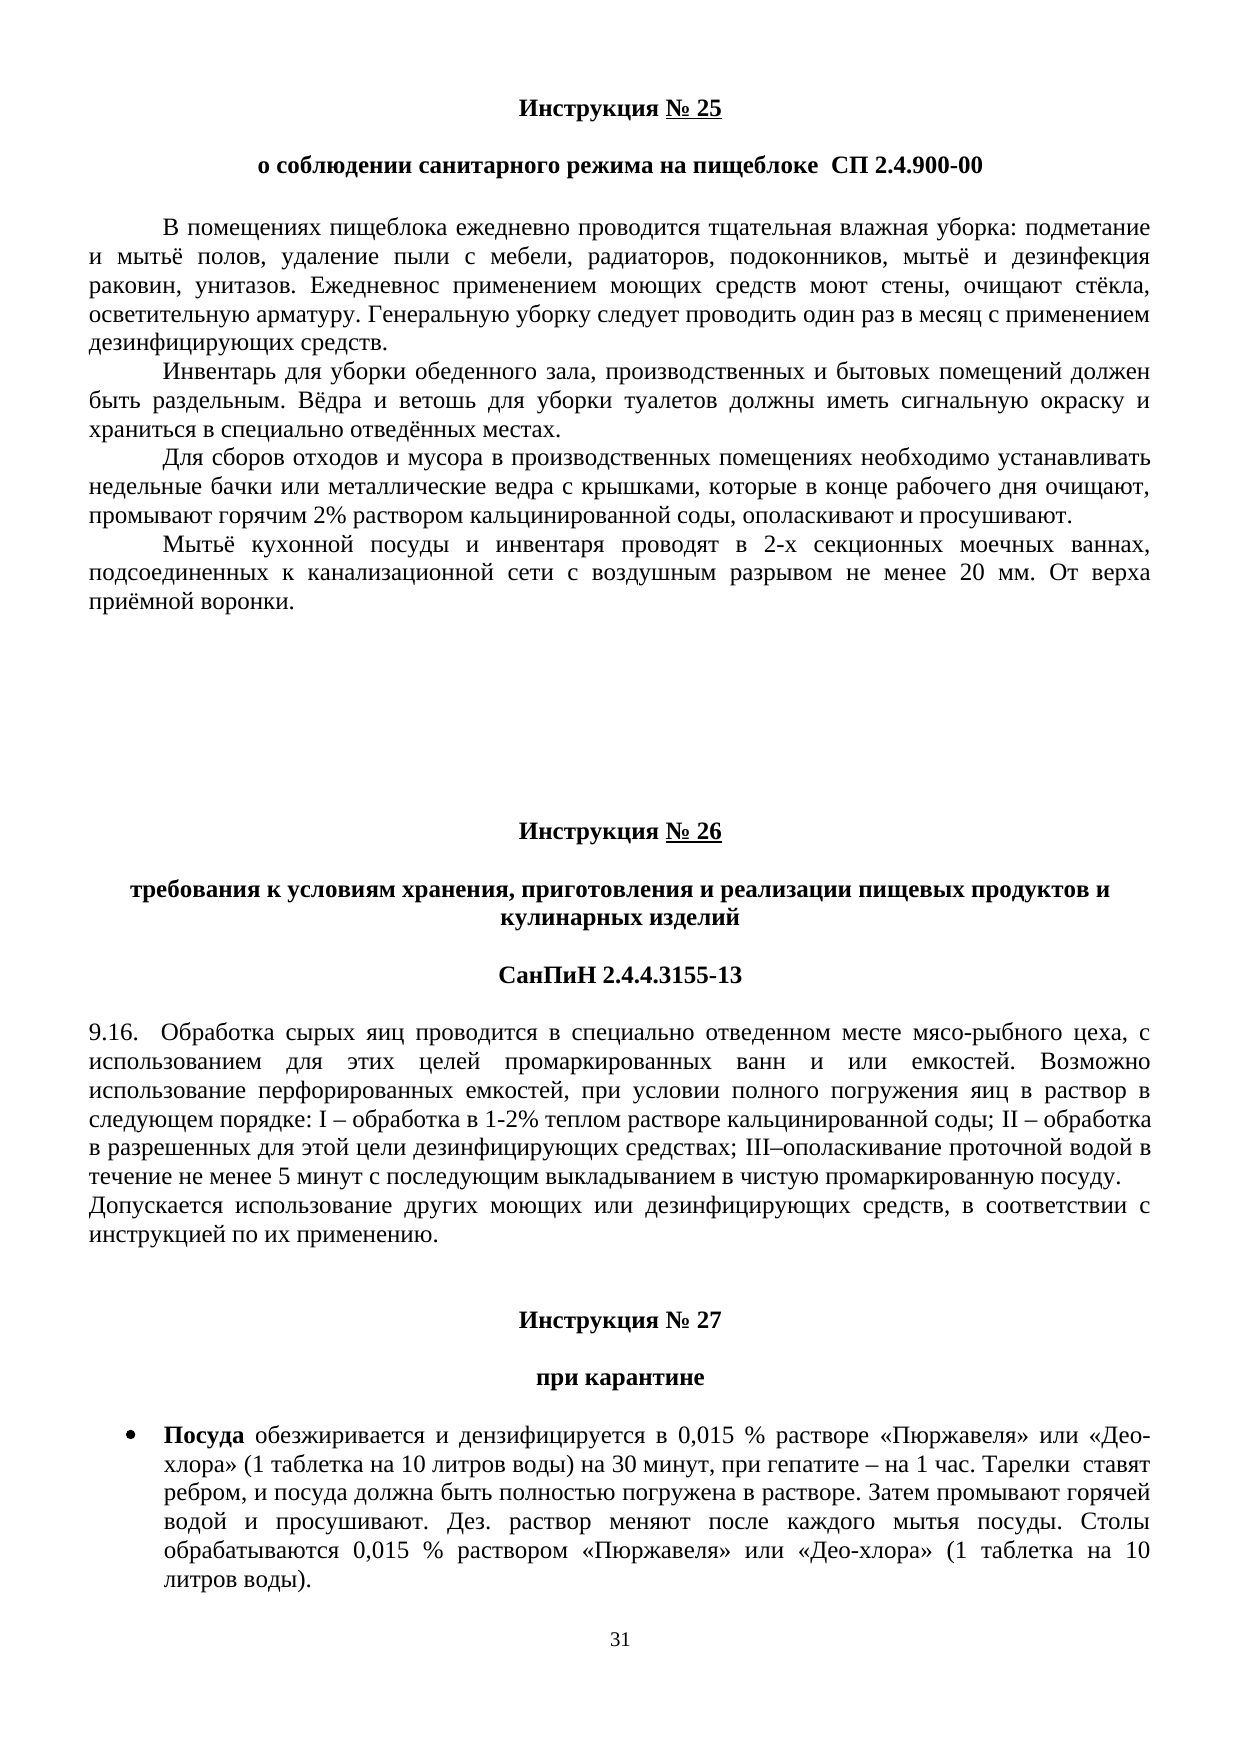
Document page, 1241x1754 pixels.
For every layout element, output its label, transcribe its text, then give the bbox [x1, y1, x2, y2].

text требования к условиям хранения, приготовления и реализации пищевых продуктов и кулинарных изделий [89, 874, 1152, 931]
text Инструкция № 26 [89, 816, 1152, 845]
text Для сборов отходов и мусора в производственных помещениях необходимо устанавливать недельные бачки или металлические ведра с крышками, которые в конце рабочего дня очищают, промывают горячим 2% раствором кальцинированной соды, ополаскивают и просушивают. [89, 442, 1152, 529]
text В помещениях пищеблока ежедневно проводится тщательная влажная уборка: подметание и мытьё полов, удаление пыли с мебели, радиаторов, подоконников, мытьё и дезинфекция раковин, унитазов. Ежедневнос применением моющих средств моют стены, очищают стёкла, осветительную арматуру. Генеральную уборку следует проводить один раз в месяц с применением дезинфицирующих средств. [89, 212, 1152, 356]
text 9.16. Обработка сырых яиц проводится в специально отведенном месте мясо-рыбного цеха, с использованием для этих целей промаркированных ванн и или емкостей. Возможно использование перфорированных емкостей, при условии полного погружения яиц в раствор в следующем порядке: I – обработка в 1-2% теплом растворе кальцинированной соды; II – обработка в разрешенных для этой цели дезинфицирующих средствах; III–ополаскивание проточной водой в течение не менее 5 минут с последующим выкладыванием в чистую промаркированную посуду. [89, 1017, 1152, 1190]
text Инструкция № 27 [89, 1305, 1152, 1334]
text Инвентарь для уборки обеденного зала, производственных и бытовых помещений должен быть раздельным. Вёдра и ветошь для уборки туалетов должны иметь сигнальную окраску и храниться в специально отведённых местах. [89, 356, 1152, 442]
list Посуда обезжиривается и дензифицируется в 0,015 % растворе «Пюржавеля» или «Део-хлора» (1 таблетка на воды) на 30 минут, при гепатите – на 1 час. Тарелки ставят ребром, и посуда должна быть полностью погружена в растворе. Затем промывают горячей водой и просушивают. Дез. раствор меняют после каждого мытья посуды. Столы обрабатываются 0,015 % раствором «Пюржавеля» или «Део-хлора» (1 таблетка на воды). [126, 1420, 1152, 1592]
text Мытьё кухонной посуды и инвентаря проводят в 2-х секционных моечных ваннах, подсоединенных к канализационной сети с воздушным разрывом не менее . От верха приёмной воронки. [89, 529, 1152, 615]
text при карантине [89, 1362, 1152, 1391]
text Инструкция № 25 [89, 93, 1152, 121]
text СанПиН 2.4.4.3155-13 [89, 960, 1152, 989]
text Допускается использование других моющих или дезинфицирующих средств, в соответствии с инструкцией по их применению. [89, 1190, 1152, 1247]
text о соблюдении санитарного режима на пищеблоке СП 2.4.900-00 [89, 150, 1152, 179]
